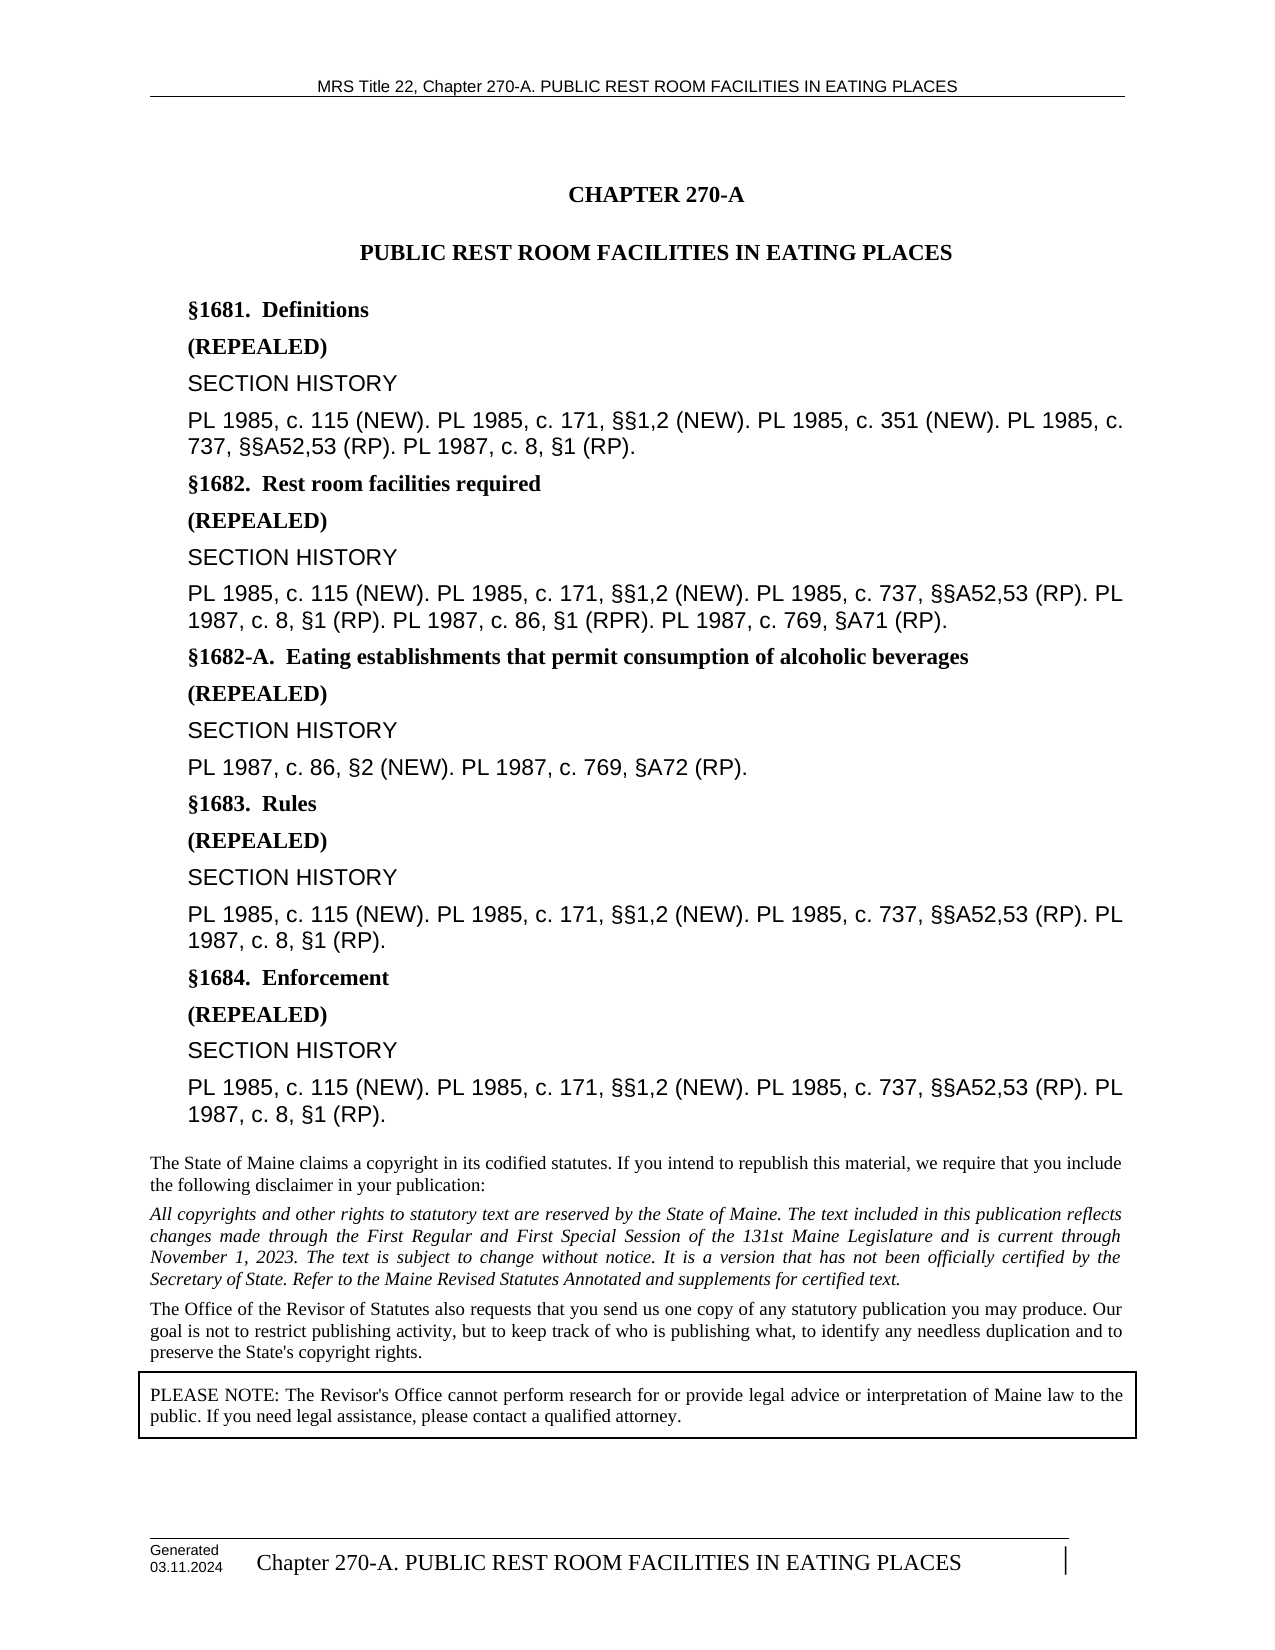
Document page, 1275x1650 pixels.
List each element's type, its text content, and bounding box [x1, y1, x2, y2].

text (REPEALED) [187, 507, 1125, 533]
text SECTION HISTORY [187, 864, 1125, 890]
text §1683. Rules [187, 790, 1125, 817]
text PUBLIC REST ROOM FACILITIES IN EATING PLACES [187, 239, 1125, 265]
text PL 1985, c. 115 (NEW). PL 1985, c. 171, §§1,2 (NEW). PL 1985, c. 737, §§A52,53 (RP). PL 1987, c. 8, §1 (RP). [187, 1074, 1125, 1127]
text All copyrights and other rights to statutory text are reserved by the State of Maine. The text included in this publication reflects changes made through the First Regular and First Special Session of the 131st Maine Legislature and is current through November 1, 2023 . The text is subject to change without notice. It is a version that has not been officially certified by the Secretary of State. Refer to the Maine Revised Statutes Annotated and supplements for certified text. [150, 1203, 1125, 1289]
text SECTION HISTORY [187, 717, 1125, 743]
text The State of Maine claims a copyright in its codified statutes. If you intend to republish this material, we require that you include the following disclaimer in your publication: [150, 1152, 1125, 1195]
text §1684. Enforcement [187, 964, 1125, 990]
text (REPEALED) [187, 1001, 1125, 1027]
text §1681. Definitions [187, 296, 1125, 323]
text PL 1985, c. 115 (NEW). PL 1985, c. 171, §§1,2 (NEW). PL 1985, c. 737, §§A52,53 (RP). PL 1987, c. 8, §1 (RP). PL 1987, c. 86, §1 (RPR). PL 1987, c. 769, §A71 (RP). [187, 580, 1125, 633]
text (REPEALED) [187, 827, 1125, 853]
text (REPEALED) [187, 680, 1125, 706]
text PL 1985, c. 115 (NEW). PL 1985, c. 171, §§1,2 (NEW). PL 1985, c. 351 (NEW). PL 1985, c. 737, §§A52,53 (RP). PL 1987, c. 8, §1 (RP). [187, 407, 1125, 459]
text PL 1985, c. 115 (NEW). PL 1985, c. 171, §§1,2 (NEW). PL 1985, c. 737, §§A52,53 (RP). PL 1987, c. 8, §1 (RP). [187, 901, 1125, 953]
text §1682. Rest room facilities required [187, 470, 1125, 496]
text SECTION HISTORY [187, 1037, 1125, 1064]
text PLEASE NOTE: The Revisor's Office cannot perform research for or provide legal advice or interpretation of Maine law to the public. If you need legal assistance, please contact a qualified attorney. [140, 1373, 1135, 1437]
text §1682-A. Eating establishments that permit consumption of alcoholic beverages [187, 643, 1125, 670]
text SECTION HISTORY [187, 370, 1125, 396]
text (REPEALED) [187, 333, 1125, 359]
text PL 1987, c. 86, §2 (NEW). PL 1987, c. 769, §A72 (RP). [187, 754, 1125, 780]
text The Office of the Revisor of Statutes also requests that you send us one copy of any statutory publication you may produce. Our goal is not to restrict publishing activity, but to keep track of who is publishing what, to identify any needless duplication and to preserve the State's copyright rights. [150, 1298, 1125, 1363]
text CHAPTER 270-A [187, 181, 1125, 208]
text SECTION HISTORY [187, 543, 1125, 570]
